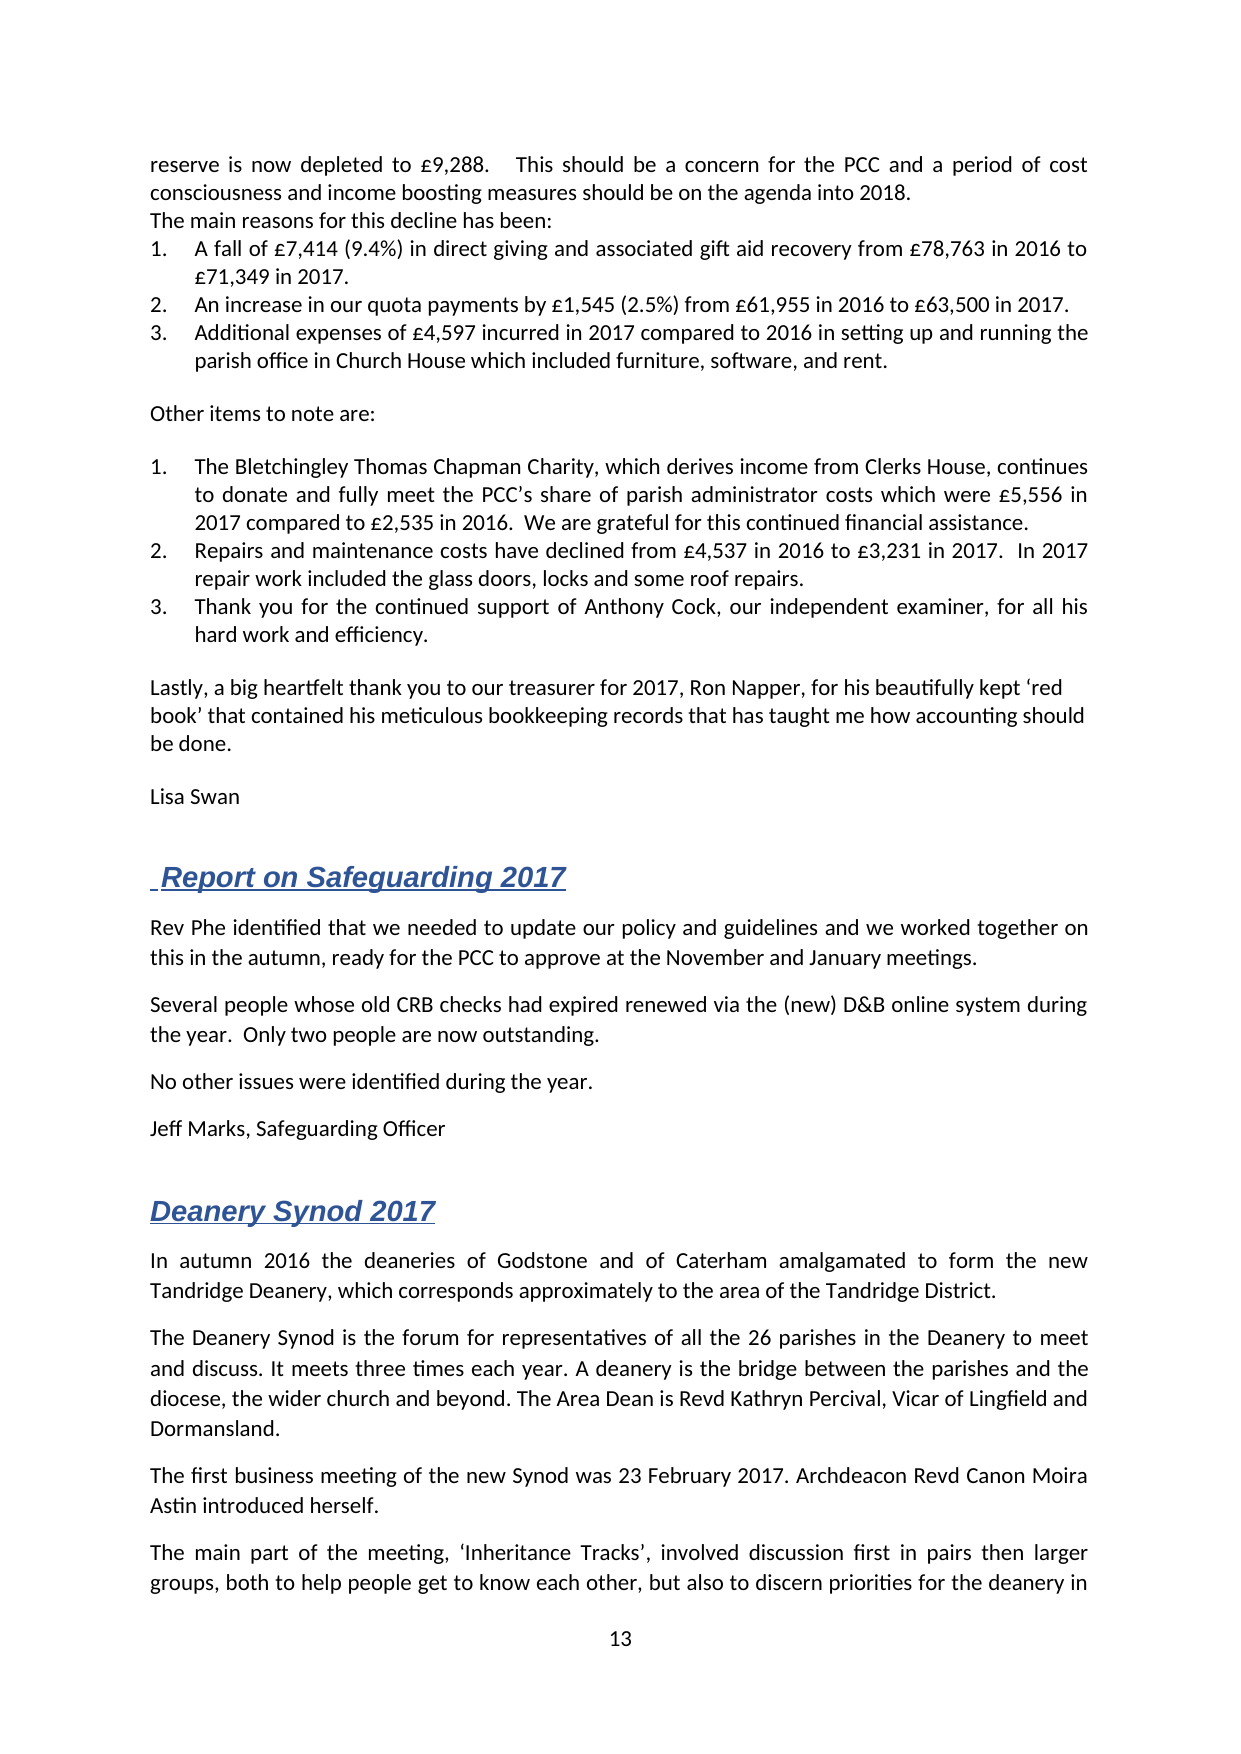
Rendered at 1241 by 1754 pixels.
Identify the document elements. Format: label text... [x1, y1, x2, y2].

text Lastly, a big heartfelt thank you to our treasurer for 2017, Ron Napper, for his beautifully kept ‘red book’ that contained his meticulous bookkeeping records that has taught me how accounting should be done. [150, 673, 1090, 757]
list A fall of £7,414 (9.4%) in direct giving and associated gift aid recovery from £78,763 in 2016 to £71,349 in 2017. [150, 234, 1090, 290]
text The first business meeting of the new Synod was 23 February 2017. Archdeacon Revd Canon Moira Astin introduced herself. [150, 1461, 1090, 1519]
text The Deanery Synod is the forum for representatives of all the 26 parishes in the Deanery to meet and discuss. It meets three times each year. A deanery is the bridge between the parishes and the diocese, the wider church and beyond. The Area Dean is Revd Kathryn Percival, Vicar of Lingfield and Dormansland. [150, 1323, 1090, 1442]
list Additional expenses of £4,597 incurred in 2017 compared to 2016 in setting up and running the parish office in Church House which included furniture, software, and rent. [150, 318, 1090, 374]
list The Bletchingley Thomas Chapman Charity, which derives income from Clerks House, continues to donate and fully meet the PCC’s share of parish administrator costs which were £5,556 in 2017 compared to £2,535 in 2016. We are grateful for this continued financial assistance. [150, 452, 1090, 536]
text Jeff Marks, Safeguarding Officer [150, 1114, 1090, 1142]
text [150, 1538, 1090, 1596]
text Rev Phe identified that we needed to update our policy and guidelines and we worked together on this in the autumn, ready for the PCC to approve at the November and January meetings. [150, 913, 1090, 971]
text Other items to note are: [150, 399, 1090, 427]
list Repairs and maintenance costs have declined from £4,537 in 2016 to £3,231 in 2017. In 2017 repair work included the glass doors, locks and some roof repairs. [150, 536, 1090, 592]
text Several people whose old CRB checks had expired renewed via the (new) D&B online system during the year. Only two people are now outstanding. [150, 990, 1090, 1048]
text In autumn 2016 the deaneries of Godstone and of Caterham amalgamated to form the new Tandridge Deanery, which corresponds approximately to the area of the Tandridge District. [150, 1246, 1090, 1305]
list An increase in our quota payments by £1,545 (2.5%) from £61,955 in 2016 to £63,500 in 2017. [150, 290, 1090, 318]
text The main reasons for this decline has been: [150, 206, 1090, 234]
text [150, 150, 1090, 206]
list Thank you for the continued support of Anthony Cock, our independent examiner, for all his hard work and efficiency. [150, 592, 1090, 648]
text Report on Safeguarding 2017 [150, 860, 1090, 893]
text Deanery Synod 2017 [150, 1194, 1090, 1227]
text Lisa Swan [150, 782, 1090, 810]
text No other issues were identified during the year. [150, 1067, 1090, 1095]
